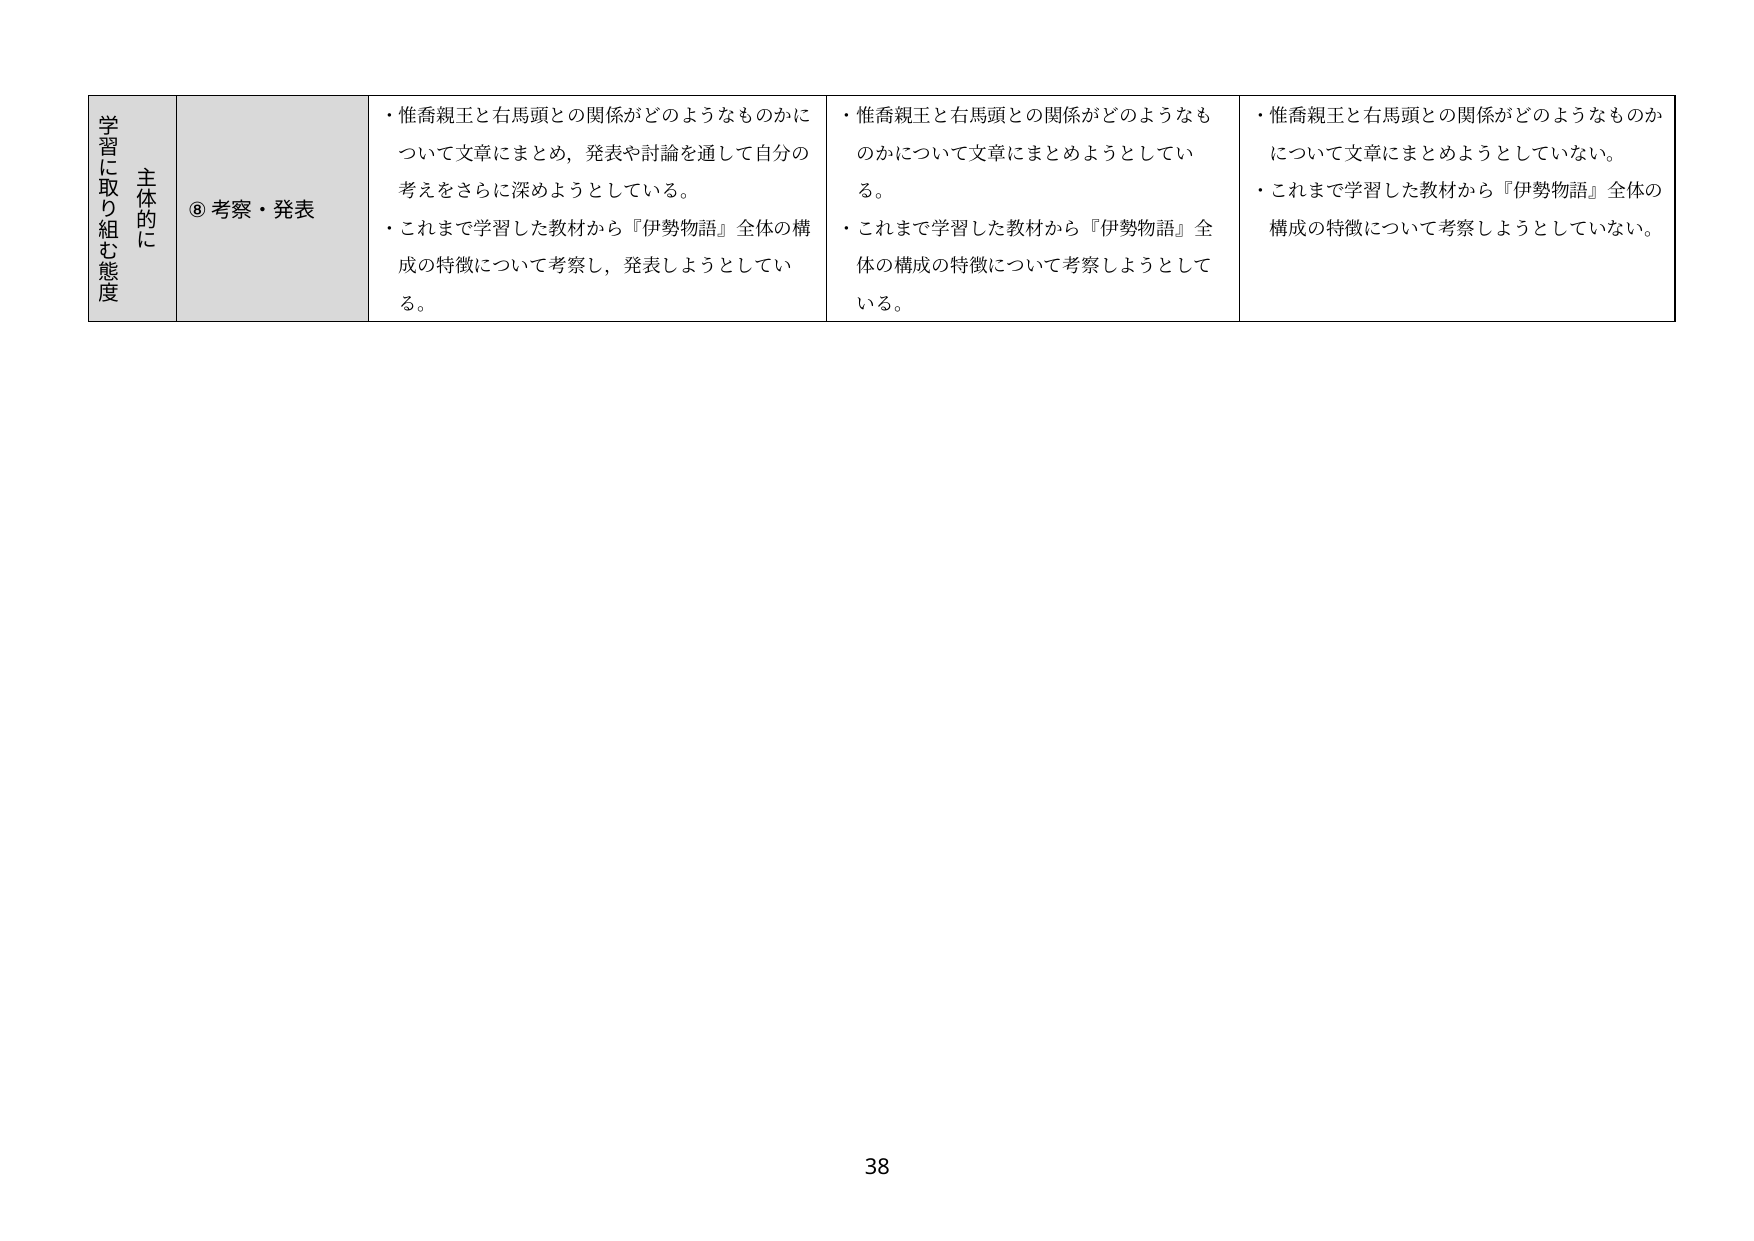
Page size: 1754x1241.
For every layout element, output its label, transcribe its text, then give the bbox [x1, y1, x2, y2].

table_cell 主体的に 学習に取り組む態度 [89, 96, 176, 321]
table_cell ⑧考察・発表 [177, 96, 368, 321]
table_cell ・惟喬親王と右馬頭との関係がどのようなものかについて文章にまとめようとしていない。 ・これまで学習した教材から『伊勢物語』全体の構成の特徴について考察しようとしていない。 [1240, 96, 1674, 321]
table_cell ・惟喬親王と右馬頭との関係がどのようなものかについて文章にまとめようとしている。 ・これまで学習した教材から『伊勢物語』全体の構成の特徴について考察しようとしている。 [827, 96, 1239, 321]
table_cell ・惟喬親王と右馬頭との関係がどのようなものかについて文章にまとめ，発表や討論を通して自分の考えをさらに深めようとしている。 ・これまで学習した教材から『伊勢物語』全体の構成の特徴について考察し，発表しようとしている。 [369, 96, 826, 321]
